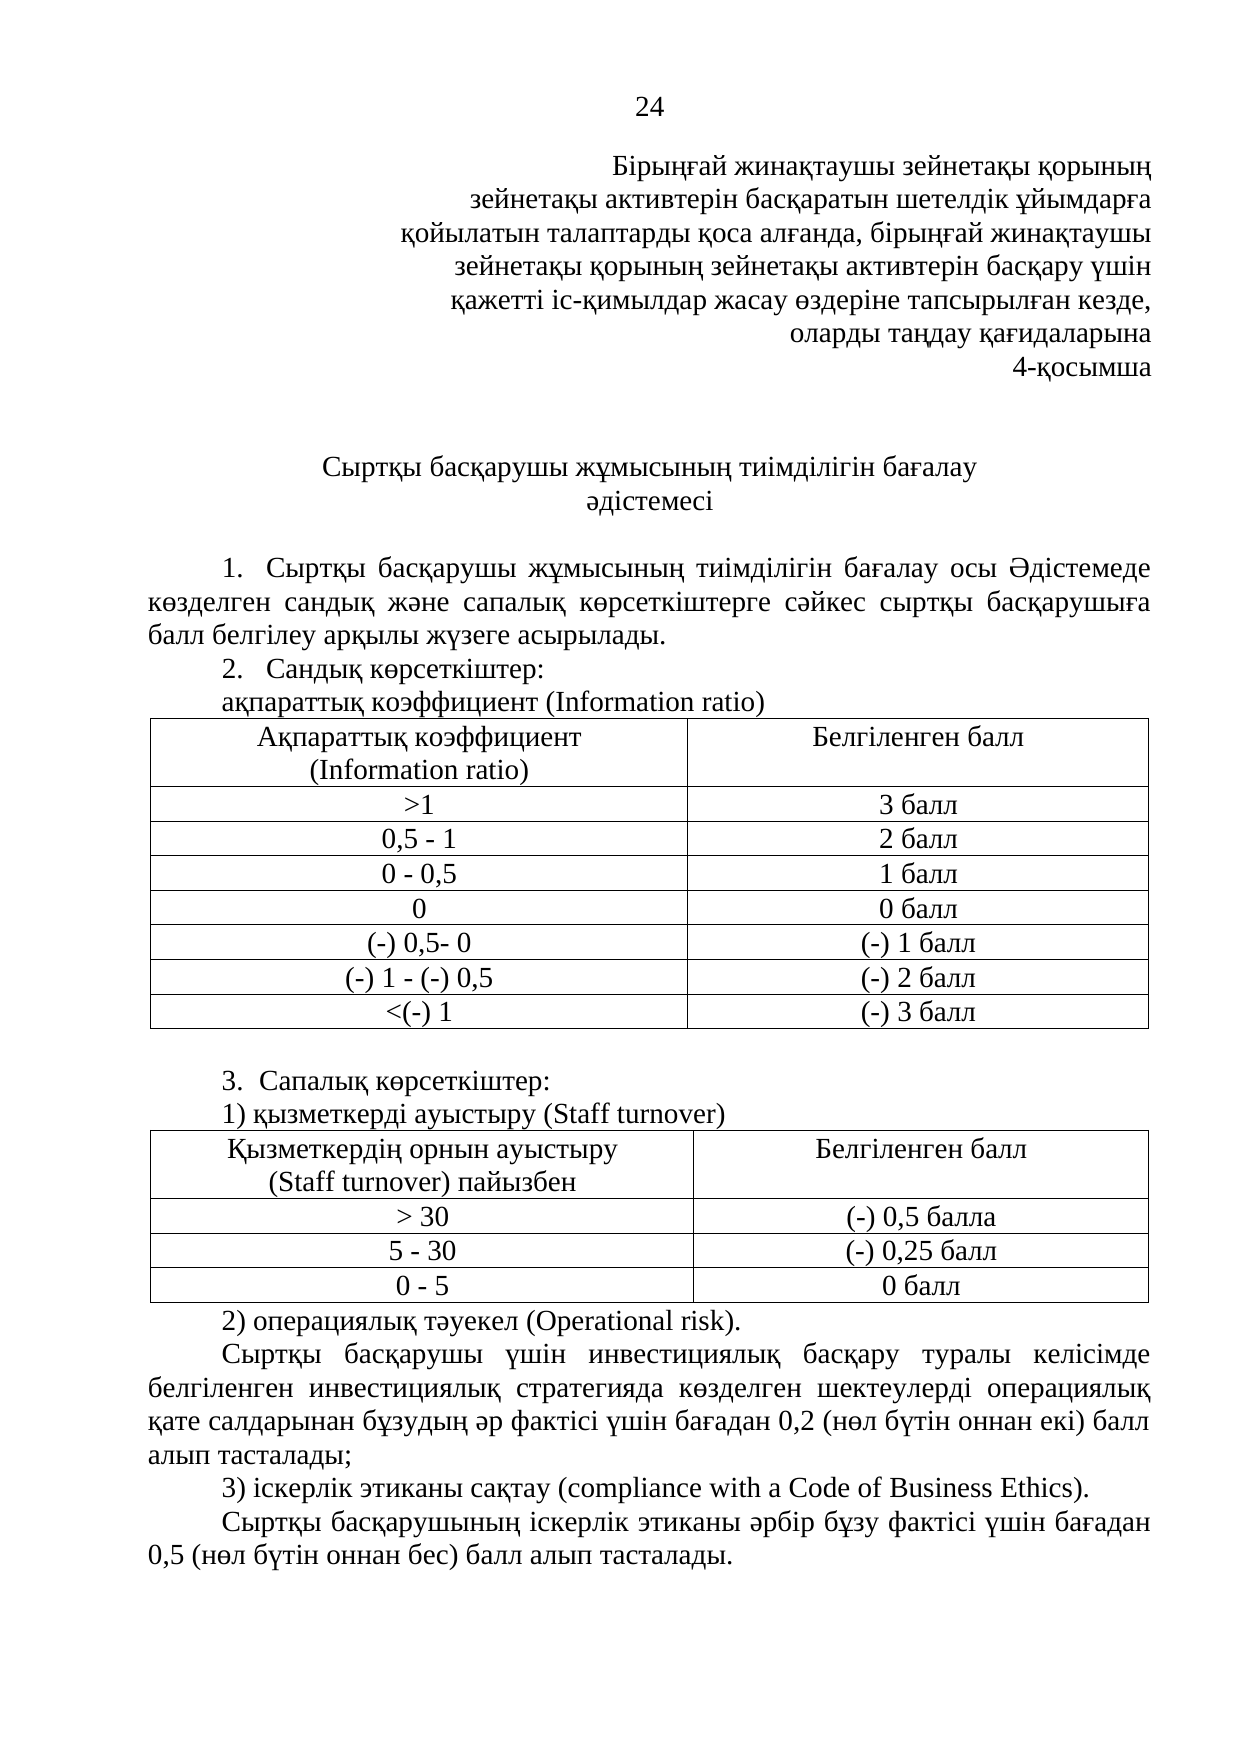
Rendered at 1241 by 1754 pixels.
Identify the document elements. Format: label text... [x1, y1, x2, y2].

table_cell 3 балл [688, 787, 1148, 821]
table_header Ақпараттық коэффициент (Information ratio) [151, 719, 687, 786]
table_cell <(-) 1 [151, 995, 687, 1028]
text ақпараттық коэффициент (Information ratio) [221, 684, 1152, 718]
table_cell 0 балл [688, 891, 1148, 924]
text 3) іскерлік этиканы сақтау (compliance with a Code of Business Ethics). [148, 1470, 1152, 1504]
text Сыртқы басқарушы жұмысының тиімділігін бағалау [148, 449, 1152, 483]
table_cell 0 - 5 [151, 1268, 693, 1302]
text 4-қосымша [354, 349, 1152, 382]
table_cell 0 - 0,5 [151, 856, 687, 890]
table_cell 5 - 30 [151, 1234, 693, 1267]
table_cell 0 балл [694, 1268, 1148, 1302]
table_cell (-) 0,25 балл [694, 1234, 1148, 1267]
table_cell (-) 1 балл [688, 925, 1148, 959]
text әдістемесі [148, 483, 1152, 517]
table_cell (-) 2 балл [688, 960, 1148, 993]
list Сапалық көрсеткіштер: [221, 1063, 1152, 1096]
table_cell > 30 [151, 1199, 693, 1232]
text 1) қызметкерді ауыстыру (Staff turnover) [148, 1096, 1152, 1130]
table_cell 0,5 - 1 [151, 822, 687, 855]
text 2) операциялық тәуекел (Operational risk). [148, 1303, 1152, 1336]
text Бірыңғай жинақтаушы зейнетақы қорының [354, 148, 1152, 181]
text Сыртқы басқарушы үшін инвестициялық басқару туралы келісімде белгіленген инвестициялық стратегияда көзделген шектеулерді операциялық қате салдарынан бұзудың әр фактісі үшін бағадан 0,2 (нөл бүтін оннан екі) балл алып тасталады; [148, 1336, 1152, 1470]
table_cell 2 балл [688, 822, 1148, 855]
table_cell (-) 1 - (-) 0,5 [151, 960, 687, 993]
table_header Қызметкердің орнын ауыстыру (Staff turnover) пайызбен [151, 1131, 693, 1198]
table_header Белгіленген балл [694, 1131, 1148, 1198]
table_cell 1 балл [688, 856, 1148, 890]
table_cell (-) 0,5 балла [694, 1199, 1148, 1232]
list Сыртқы басқарушы жұмысының тиімділігін бағалау осы Әдістемеде көзделген сандық және сапалық көрсеткіштерге сәйкес сыртқы басқарушыға балл белгілеу арқылы жүзеге асырылады. [148, 550, 1152, 651]
table_cell >1 [151, 787, 687, 821]
table_header Белгіленген балл [688, 719, 1148, 786]
table_cell (-) 0,5- 0 [151, 925, 687, 959]
table_cell (-) 3 балл [688, 995, 1148, 1028]
table_cell 0 [151, 891, 687, 924]
list Сандық көрсеткіштер: [148, 651, 1152, 684]
text зейнетақы активтерін басқаратын шетелдік ұйымдарға қойылатын талаптарды қоса алғанда, бірыңғай жинақтаушы зейнетақы қорының зейнетақы активтерін басқару үшін қажетті іс-қимылдар жасау өздеріне тапсырылған кезде, оларды таңдау қағидаларына [354, 181, 1152, 349]
text Сыртқы басқарушының іскерлік этиканы әрбір бұзу фактісі үшін бағадан 0,5 (нөл бүтін оннан бес) балл алып тасталады. [148, 1504, 1152, 1571]
